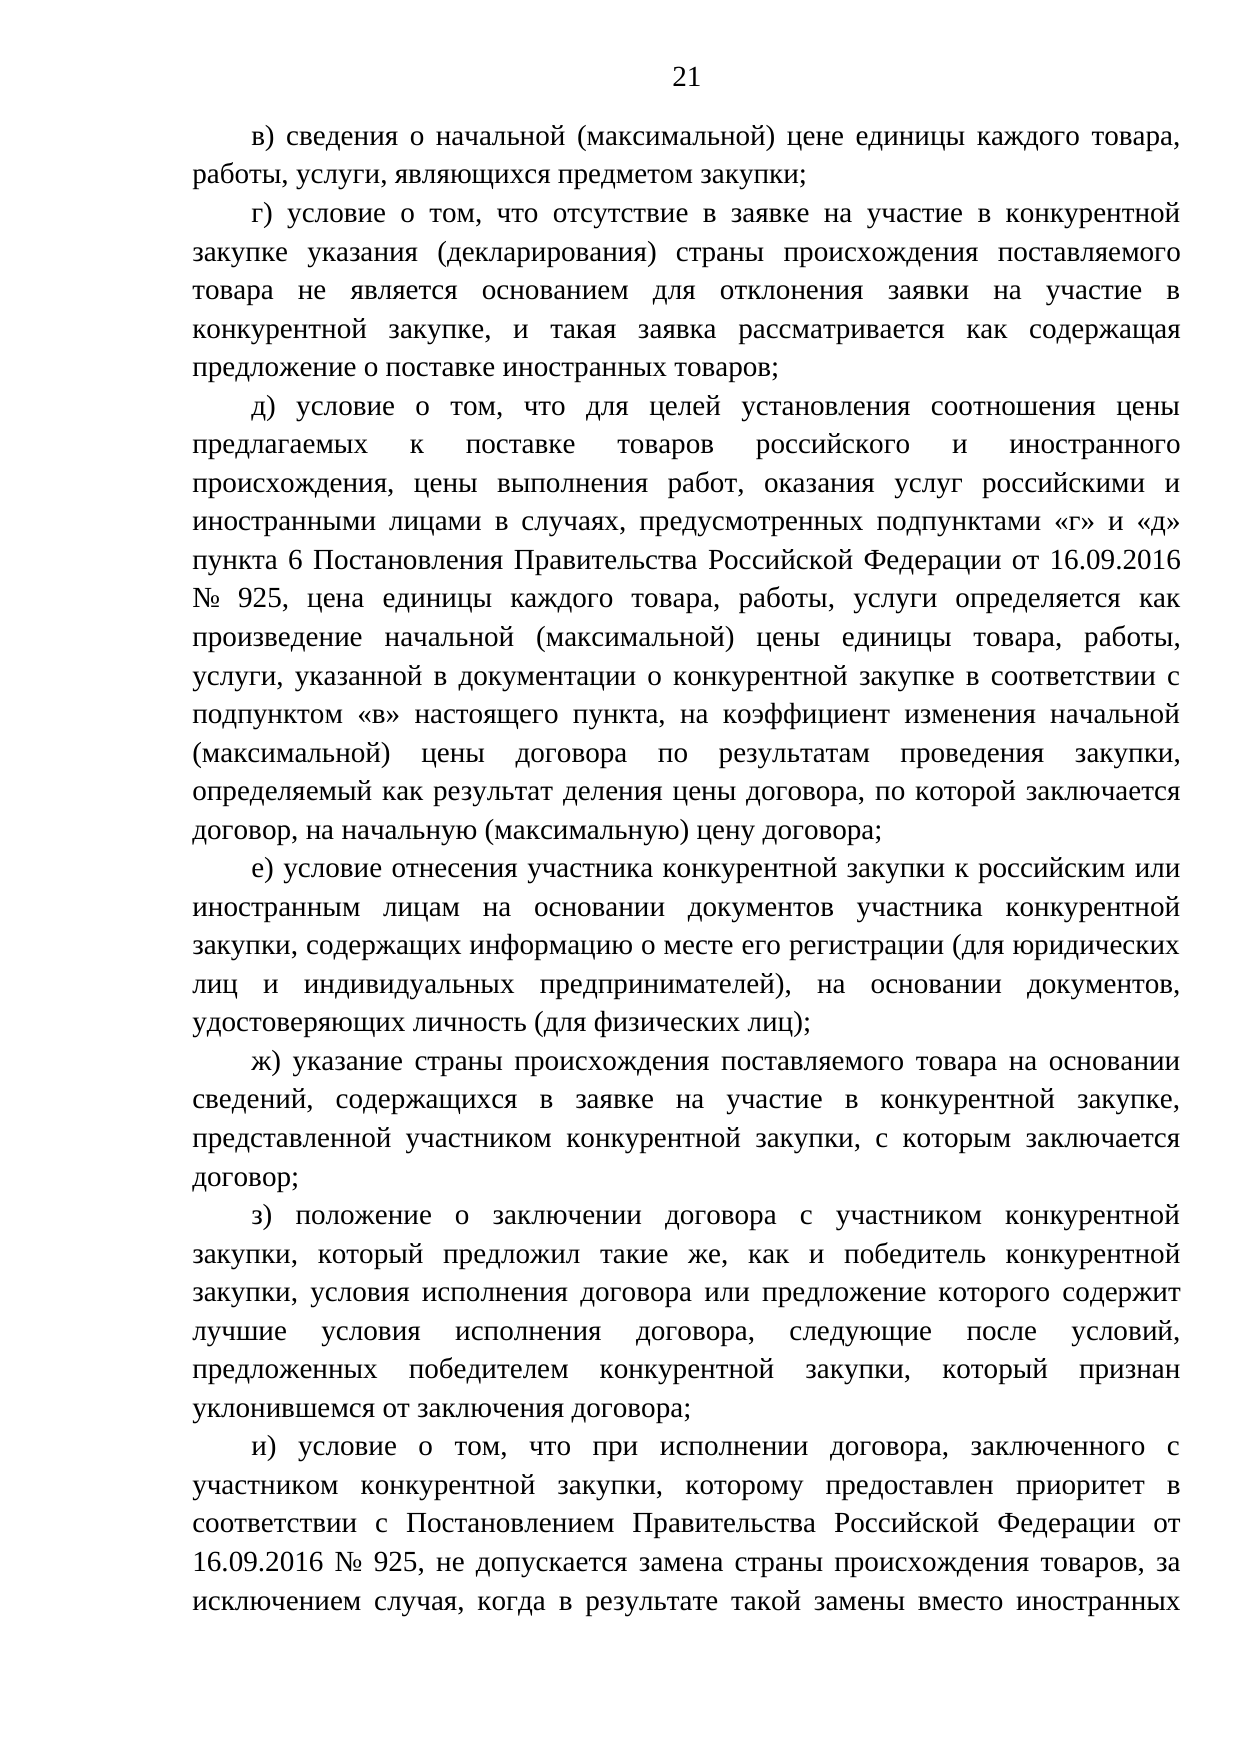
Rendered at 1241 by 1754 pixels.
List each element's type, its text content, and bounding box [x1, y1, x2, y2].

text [192, 1428, 1181, 1616]
text з) положение о заключении договора с участником конкурентной закупки, который предложил такие же, как и победитель конкурентной закупки, условия исполнения договора или предложение которого содержит лучшие условия исполнения договора, следующие после условий, предложенных победителем конкурентной закупки, который признан уклонившемся от заключения договора; [192, 1197, 1181, 1423]
text ж) указание страны происхождения поставляемого товара на основании сведений, содержащихся в заявке на участие в конкурентной закупке, представленной участником конкурентной закупки, с которым заключается договор; [192, 1043, 1181, 1192]
text е) условие отнесения участника конкурентной закупки к российским или иностранным лицам на основании документов участника конкурентной закупки, содержащих информацию о месте его регистрации (для юридических лиц и индивидуальных предпринимателей), на основании документов, удостоверяющих личность (для физических лиц); [192, 850, 1181, 1038]
text г) условие о том, что отсутствие в заявке на участие в конкурентной закупке указания (декларирования) страны происхождения поставляемого товара не является основанием для отклонения заявки на участие в конкурентной закупке, и такая заявка рассматривается как содержащая предложение о поставке иностранных товаров; [192, 195, 1181, 383]
text в) сведения о начальной (максимальной) цене единицы каждого товара, работы, услуги, являющихся предметом закупки; [192, 118, 1181, 190]
text д) условие о том, что для целей установления соотношения цены предлагаемых к поставке товаров российского и иностранного происхождения, цены выполнения работ, оказания услуг российскими и иностранными лицами в случаях, предусмотренных подпунктами «г» и «д» пункта 6 Постановления Правительства Российской Федерации от 16.09.2016 № 925, цена единицы каждого товара, работы, услуги определяется как произведение начальной (максимальной) цены единицы товара, работы, услуги, указанной в документации о конкурентной закупке в соответствии с подпунктом «в» настоящего пункта, на коэффициент изменения начальной (максимальной) цены договора по результатам проведения закупки, определяемый как результат деления цены договора, по которой заключается договор, на начальную (максимальную) цену договора; [192, 388, 1181, 845]
